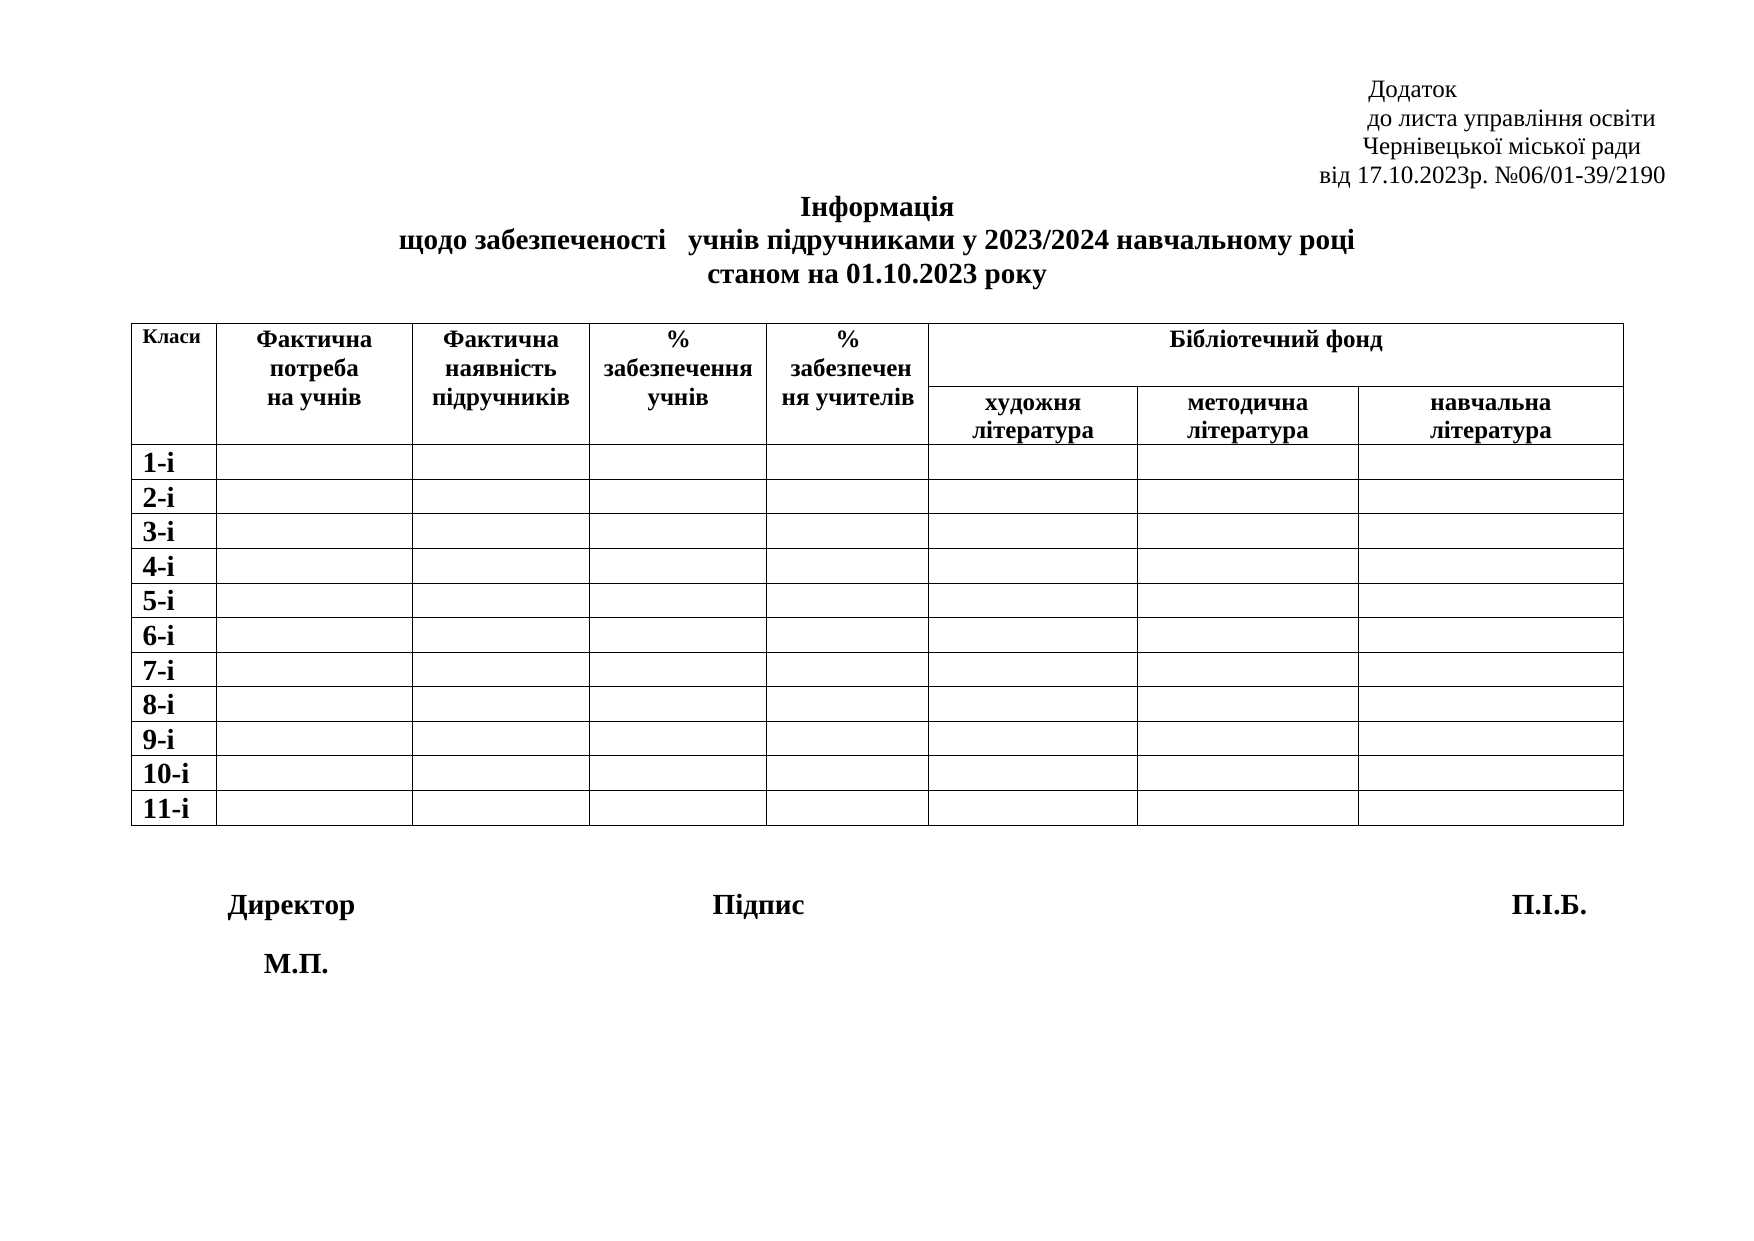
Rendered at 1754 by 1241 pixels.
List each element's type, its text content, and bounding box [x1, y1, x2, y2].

table_cell [929, 618, 1137, 652]
table_cell [767, 791, 928, 824]
table_cell [590, 584, 766, 617]
table_cell [929, 756, 1137, 790]
table_cell [413, 514, 589, 548]
table_cell 5-і [132, 584, 216, 617]
table_cell [590, 722, 766, 755]
table_cell [590, 687, 766, 721]
table_cell [217, 514, 412, 548]
table_cell [929, 722, 1137, 755]
table_cell 7-і [132, 653, 216, 686]
table_cell [413, 653, 589, 686]
table_cell [217, 756, 412, 790]
table_cell [767, 618, 928, 652]
text станом на 01.10.2023 року [89, 256, 1665, 289]
table_cell [1138, 687, 1358, 721]
table_cell [929, 791, 1137, 824]
table_cell 11-і [132, 791, 216, 824]
text Чернівецької міської ради [89, 131, 1665, 160]
table_cell [1359, 549, 1623, 582]
table_cell [767, 756, 928, 790]
table_cell [929, 687, 1137, 721]
table_cell [590, 549, 766, 582]
table_cell 1-і [132, 445, 216, 479]
table_cell [217, 722, 412, 755]
table_cell [217, 549, 412, 582]
table_cell [590, 653, 766, 686]
table_cell [929, 653, 1137, 686]
table_cell [413, 480, 589, 513]
table_header % забезпечення учнів [590, 324, 766, 444]
table_cell [217, 791, 412, 824]
table_cell [590, 791, 766, 824]
table_cell [217, 618, 412, 652]
table_cell [413, 445, 589, 479]
table_header % забезпечення учителів [767, 324, 928, 444]
table_header Фактична потреба на учнів [217, 324, 412, 444]
table_cell [1359, 618, 1623, 652]
table_cell [590, 480, 766, 513]
table_cell [590, 756, 766, 790]
table_cell [1359, 653, 1623, 686]
table_cell [1138, 445, 1358, 479]
table_cell 10-і [132, 756, 216, 790]
table_cell [1359, 514, 1623, 548]
table_cell [1138, 514, 1358, 548]
table_cell навчальна література [1359, 387, 1623, 444]
table_cell методична література [1138, 387, 1358, 444]
table_cell [413, 687, 589, 721]
table_cell [590, 618, 766, 652]
table_cell [413, 756, 589, 790]
table_cell [1138, 722, 1358, 755]
text Директор Підпис П.І.Б. [89, 887, 1665, 921]
text до листа управління освіти [89, 103, 1665, 131]
table_cell [590, 514, 766, 548]
table_cell 8-і [132, 687, 216, 721]
table_cell [413, 584, 589, 617]
table_cell [413, 618, 589, 652]
table_cell [929, 480, 1137, 513]
table_cell [767, 514, 928, 548]
table_cell [929, 514, 1137, 548]
table_cell [1138, 480, 1358, 513]
text від 17.10.2023р. №06/01-39/2190 [89, 160, 1665, 189]
table_cell [217, 480, 412, 513]
table_cell [1359, 687, 1623, 721]
table_cell [1359, 722, 1623, 755]
table_cell [767, 687, 928, 721]
text Інформація [89, 189, 1665, 222]
table_cell [413, 549, 589, 582]
table_cell [767, 653, 928, 686]
text щодо забезпеченості учнів підручниками у 2023/2024 навчальному році [89, 222, 1665, 256]
table_cell [767, 480, 928, 513]
table_header Класи [132, 324, 216, 444]
table_cell [1138, 618, 1358, 652]
table_cell [1359, 445, 1623, 479]
table_cell [217, 445, 412, 479]
table_cell 2-і [132, 480, 216, 513]
table_cell [767, 584, 928, 617]
text М.П. [89, 947, 1665, 980]
table_cell [217, 687, 412, 721]
table_cell [929, 445, 1137, 479]
table_cell 9-і [132, 722, 216, 755]
table_cell [1359, 480, 1623, 513]
table_cell [1359, 584, 1623, 617]
table_cell [1138, 584, 1358, 617]
table_cell 6-і [132, 618, 216, 652]
table_cell [1138, 756, 1358, 790]
table_cell [1359, 756, 1623, 790]
table_cell [929, 549, 1137, 582]
text Додаток [89, 74, 1665, 103]
table_header Фактична наявність підручників [413, 324, 589, 444]
table_cell 4-і [132, 549, 216, 582]
table_cell [929, 584, 1137, 617]
table_cell [1138, 791, 1358, 824]
table_cell [217, 584, 412, 617]
table_cell [217, 653, 412, 686]
table_cell [1359, 791, 1623, 824]
table_cell [767, 445, 928, 479]
table_cell [1138, 653, 1358, 686]
table_cell 3-і [132, 514, 216, 548]
table_cell [413, 722, 589, 755]
table_cell [590, 445, 766, 479]
table_cell [767, 722, 928, 755]
table_cell [1138, 549, 1358, 582]
table_header Бібліотечний фонд [929, 324, 1623, 386]
table_cell художня література [929, 387, 1137, 444]
table_cell [767, 549, 928, 582]
table_cell [413, 791, 589, 824]
